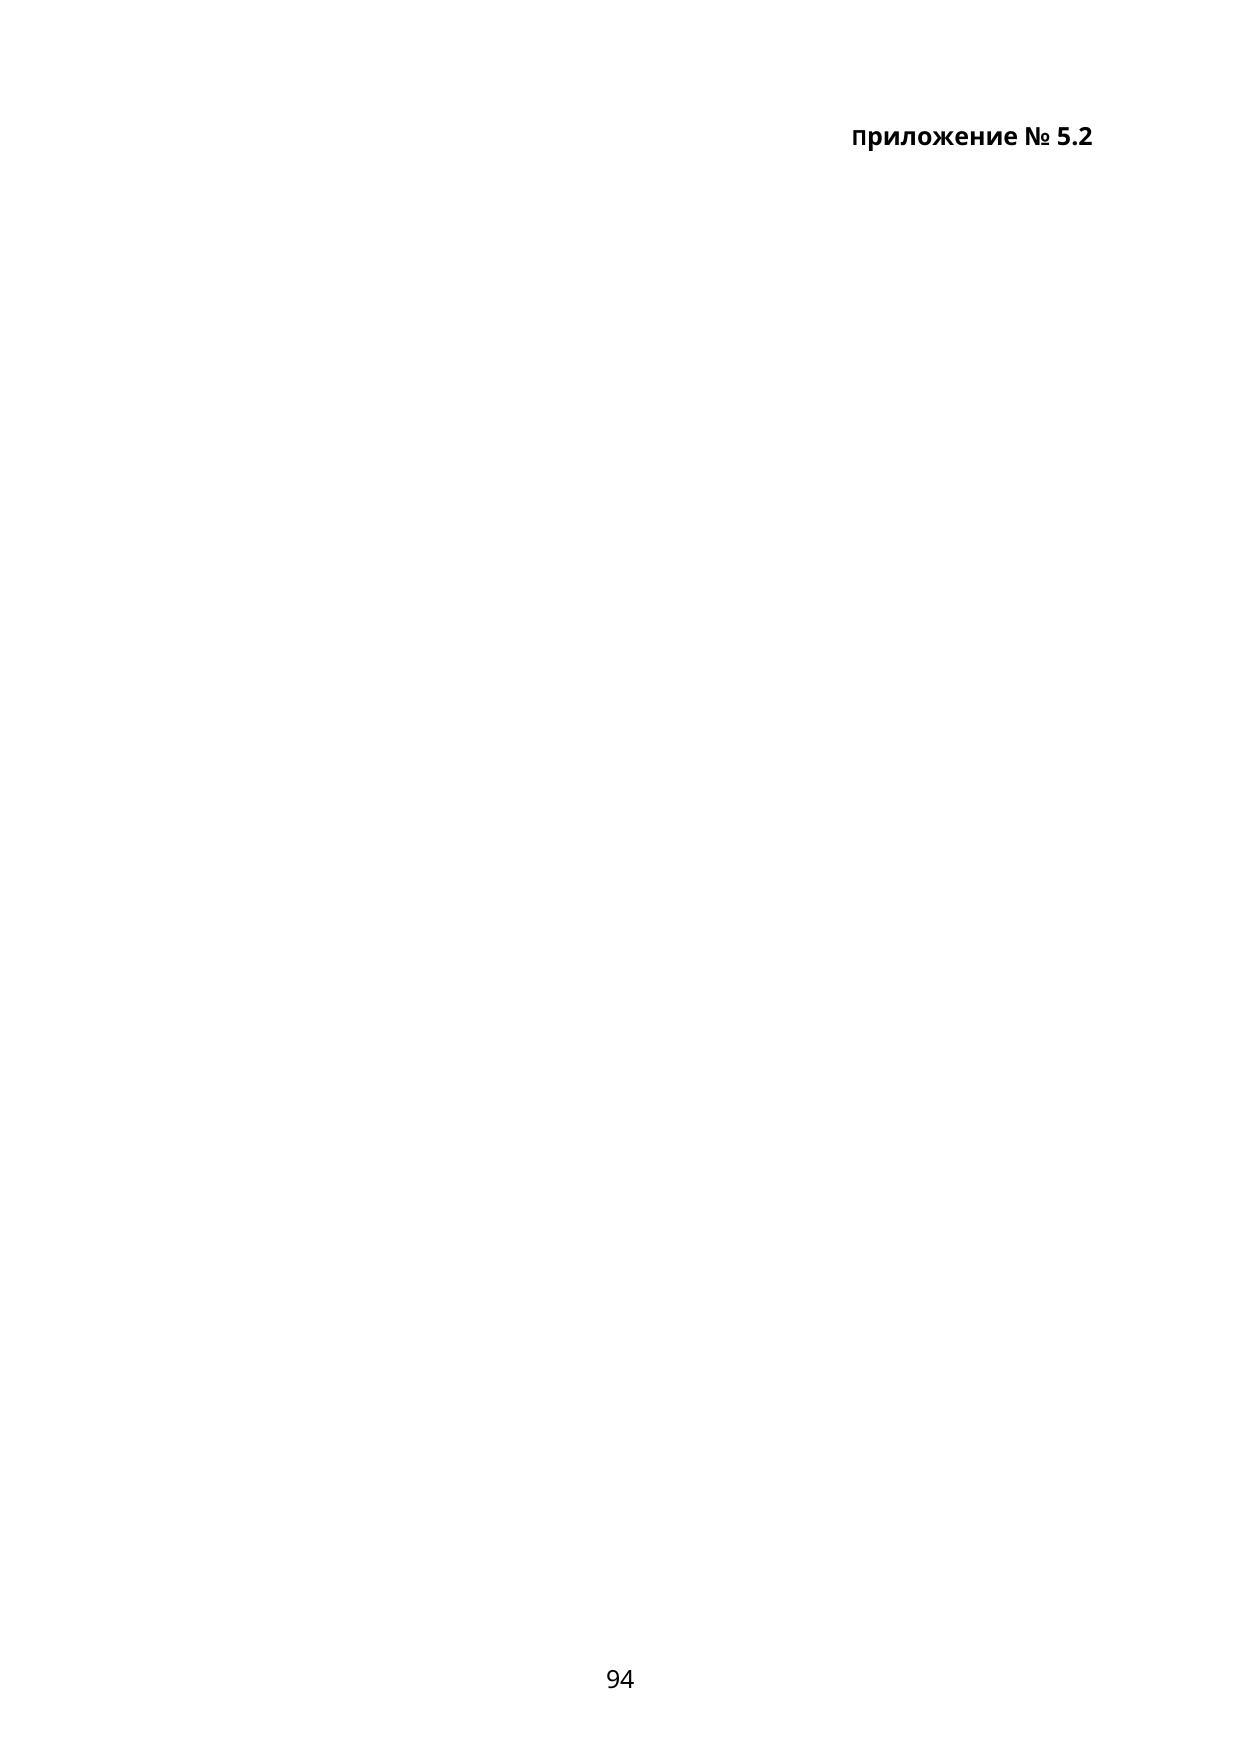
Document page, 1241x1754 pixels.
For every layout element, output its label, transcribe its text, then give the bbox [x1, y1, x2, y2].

text Приложение № 5.2 [148, 118, 1092, 152]
